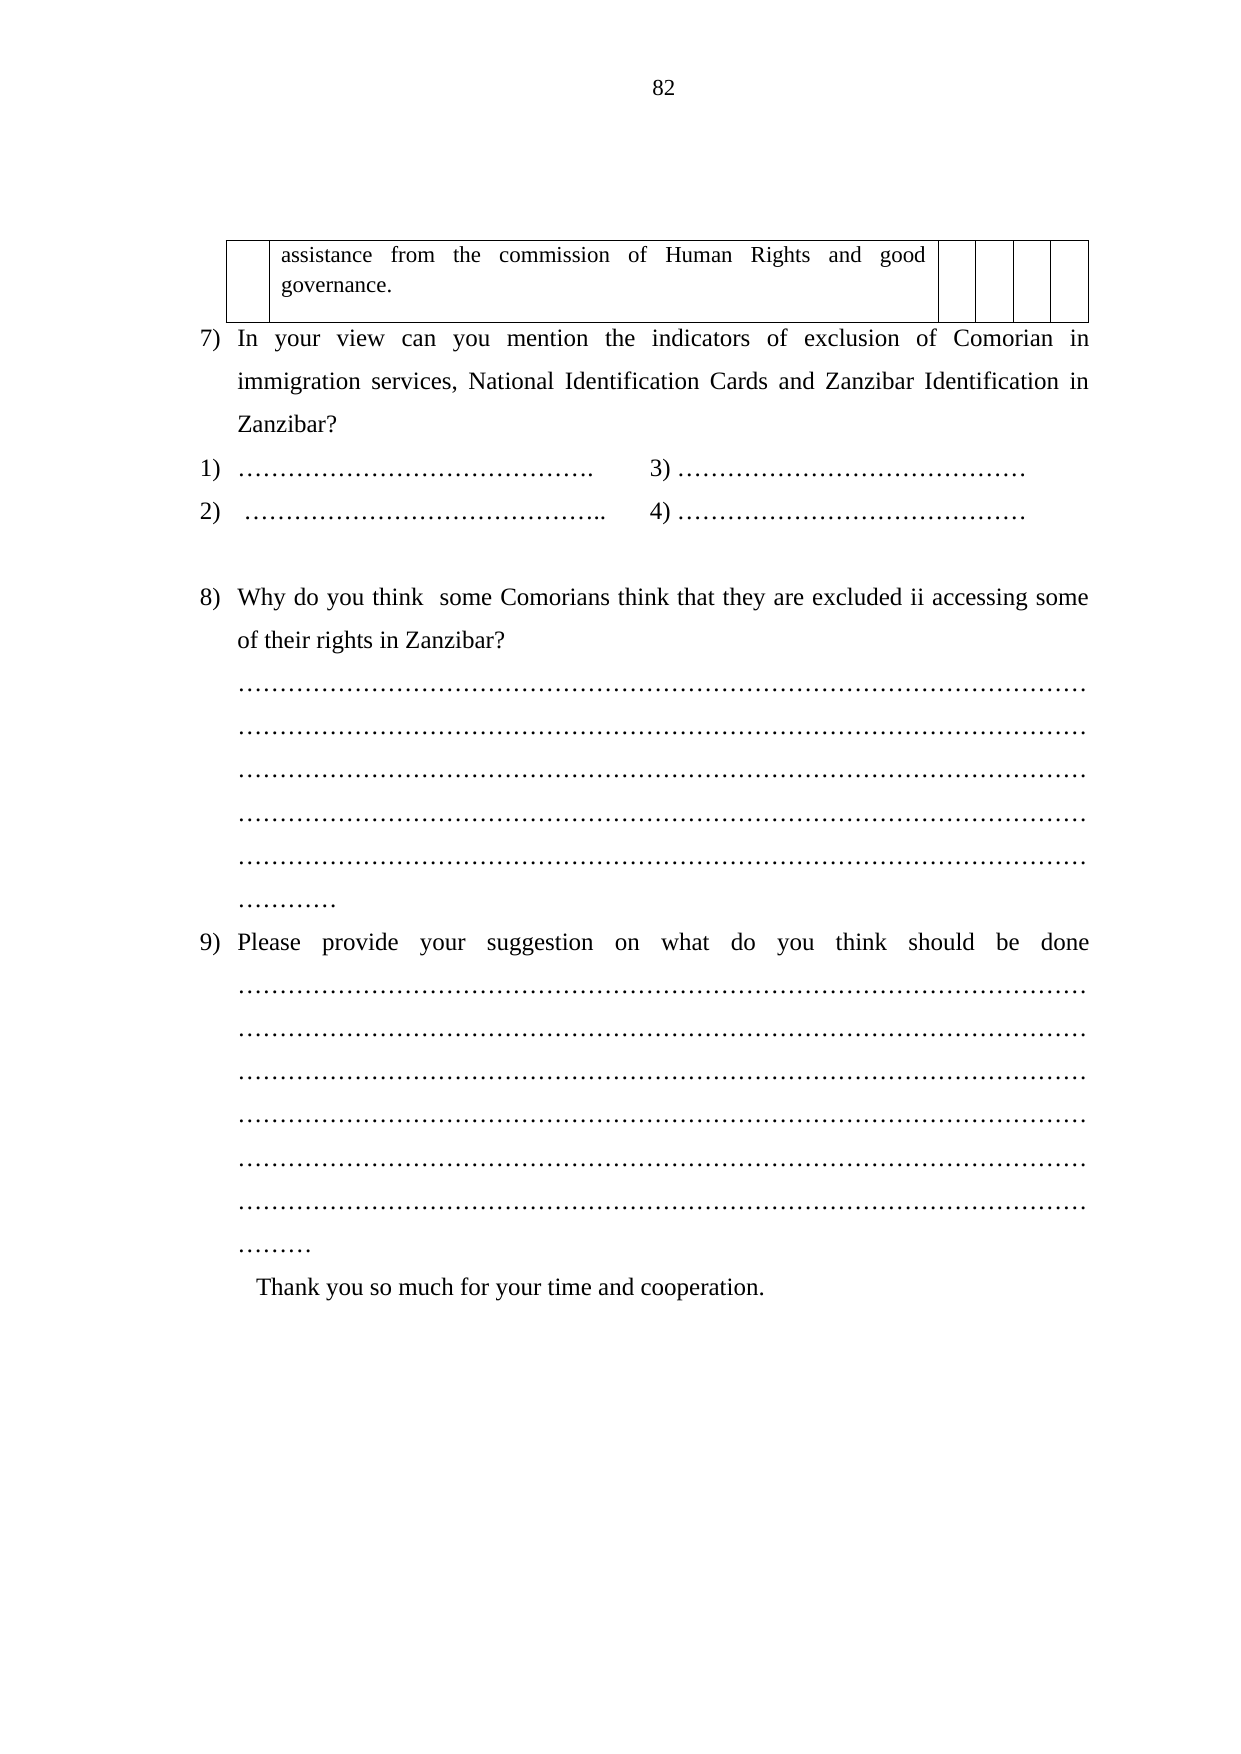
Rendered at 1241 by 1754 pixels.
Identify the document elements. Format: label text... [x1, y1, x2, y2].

list In your view can you mention the indicators of exclusion of Comorian in immigration services, National Identification Cards and Zanzibar Identification in Zanzibar? [199, 323, 1090, 438]
list ……………………………………. 3) …………………………………… [199, 453, 1090, 481]
list Why do you think some Comorians think that they are excluded ii accessing some of their rights in Zanzibar? [199, 582, 1090, 654]
table_cell [976, 241, 1013, 322]
list …………………………………….. 4) …………………………………… [199, 496, 1090, 524]
text Thank you so much for your time and cooperation. [237, 1272, 1090, 1301]
table_cell [939, 241, 975, 322]
table_cell [1051, 241, 1088, 322]
table_cell J [227, 241, 269, 322]
table_cell [1014, 241, 1050, 322]
list Please provide your suggestion on what do you think should be done ……………………………………………………………………………………………………………………………………………………………………………………………………………………………………………………………………………………………………………………………………………………………………………………………………………………………………………………………………………………………………………………………………………………………………… [199, 927, 1090, 1258]
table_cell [270, 241, 938, 322]
text ……………………………………………………………………………………………………………………………………………………………………………………………………………………………………………………………………………………………………………………………………………………………………………………………………………………………………………………………………………… [237, 668, 1090, 913]
